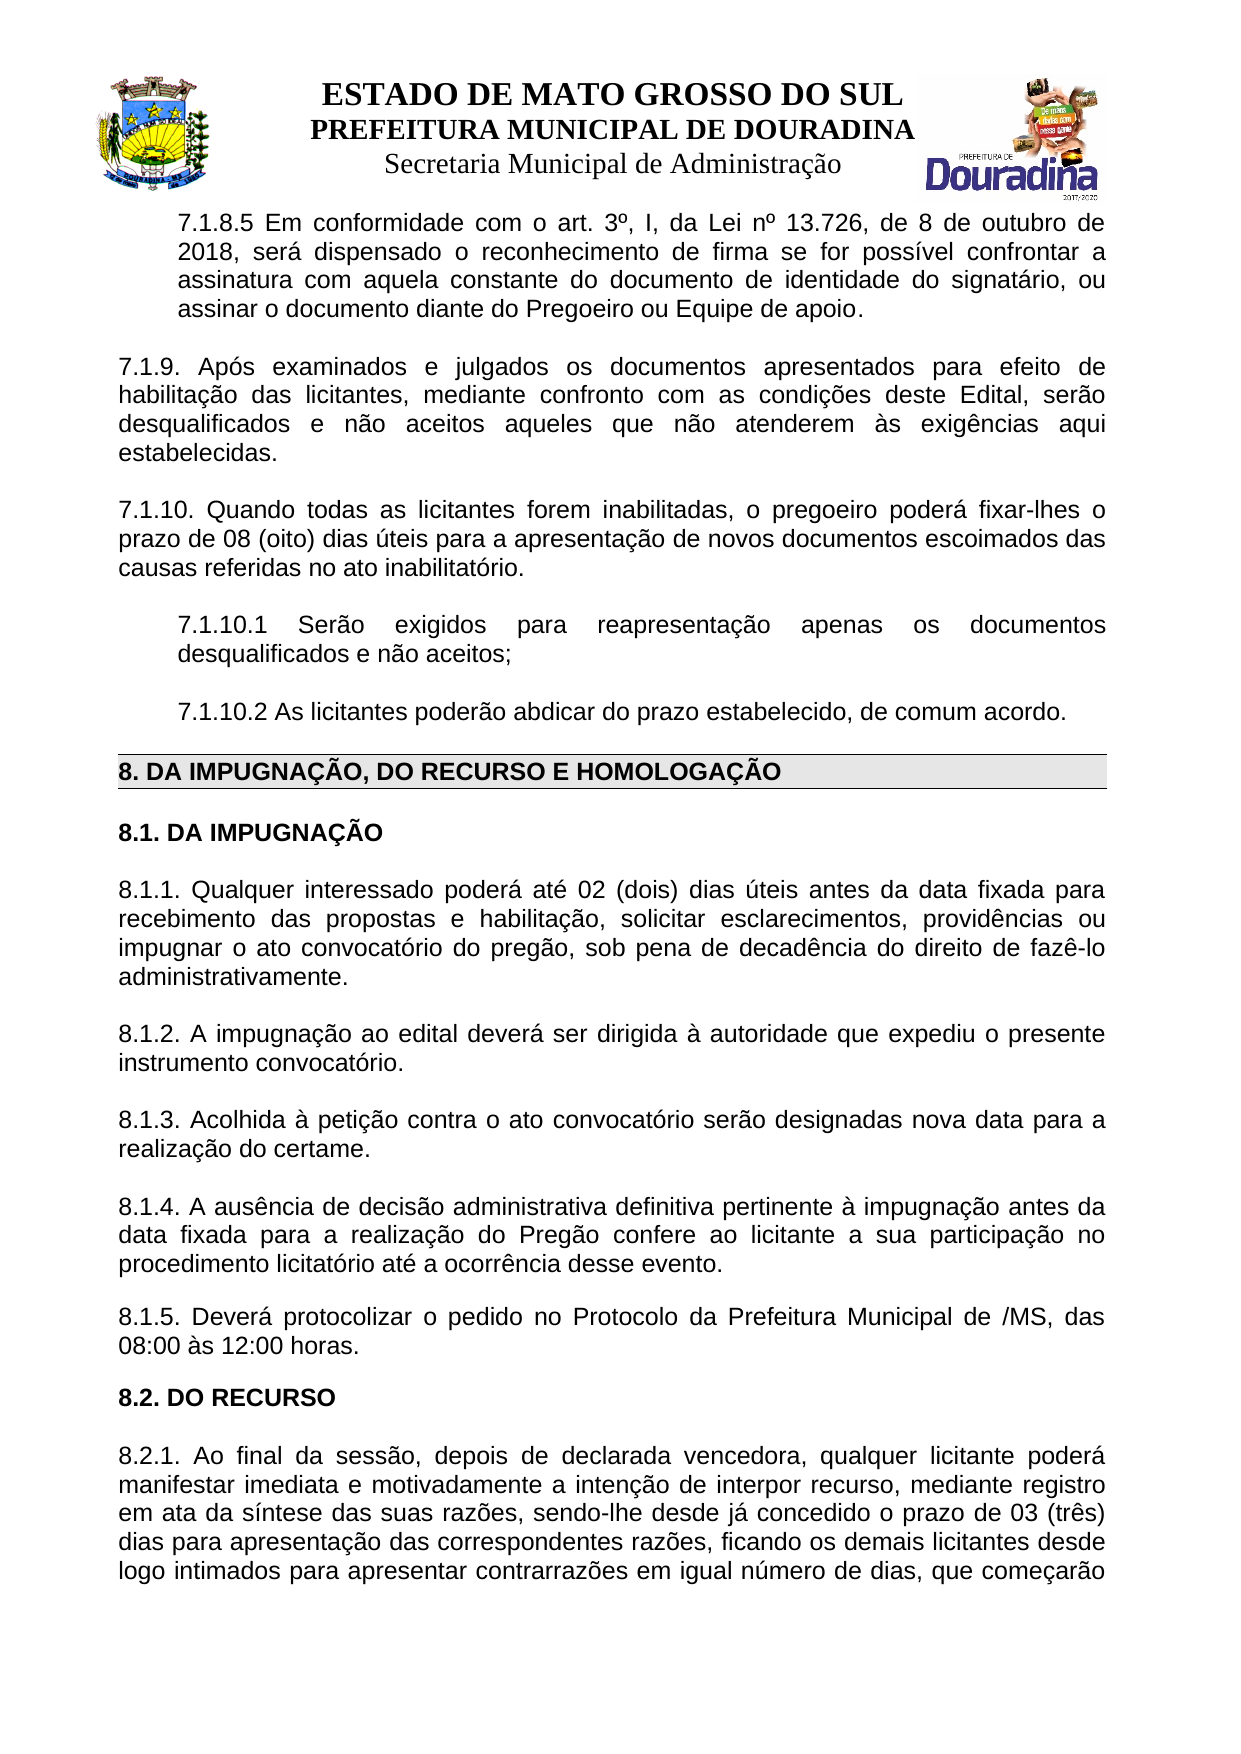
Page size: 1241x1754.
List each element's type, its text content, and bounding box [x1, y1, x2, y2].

text 8.1.3. Acolhida à petição contra o ato convocatório serão designadas nova data para a realização do certame. [118, 1106, 1107, 1163]
text 7.1.10. Quando todas as licitantes forem inabilitadas, o pregoeiro poderá fixar-lhes o prazo de 08 (oito) dias úteis para a apresentação de novos documentos escoimados das causas referidas no ato inabilitatório. [118, 496, 1107, 582]
picture [915, 74, 1108, 204]
text 8.2. DO RECURSO [118, 1383, 1107, 1412]
text 8.1.2. A impugnação ao edital deverá ser dirigida à autoridade que expediu o presente instrumento convocatório. [118, 1019, 1107, 1077]
text 8.1. DA IMPUGNAÇÃO [118, 818, 1107, 847]
text 7.1.10.2 As licitantes poderão abdicar do prazo estabelecido, de comum acordo. [177, 697, 1107, 726]
text 8.1.5. Deverá protocolizar o pedido no Protocolo da Prefeitura Municipal de /MS, das 08:00 às 12:00 horas. [118, 1302, 1107, 1359]
text 8.1.1. Qualquer interessado poderá até 02 (dois) dias úteis antes da data fixada para recebimento das propostas e habilitação, solicitar esclarecimentos, providências ou impugnar o ato convocatório do pregão, sob pena de decadência do direito de fazê-lo administrativamente. [118, 876, 1107, 991]
text 7.1.9. Após examinados e julgados os documentos apresentados para efeito de habilitação das licitantes, mediante confronto com as condições deste Edital, serão desqualificados e não aceitos aqueles que não atenderem às exigências aqui estabelecidas. [118, 352, 1107, 467]
text 8. DA IMPUGNAÇÃO, DO RECURSO E HOMOLOGAÇÃO [118, 755, 1107, 788]
text 8.1.4. A ausência de decisão administrativa definitiva pertinente à impugnação antes da data fixada para a realização do Pregão confere ao licitante a sua participação no procedimento licitatório até a ocorrência desse evento. [118, 1192, 1107, 1278]
picture [86, 63, 218, 201]
text 7.1.10.1 Serão exigidos para reapresentação apenas os documentos desqualificados e não aceitos; [177, 611, 1107, 668]
text 7.1.8.5 Em conformidade com o art. 3º, I, da Lei nº 13.726, de 8 de outubro de 2018, será dispensado o reconhecimento de firma se for possível confrontar a assinatura com aquela constante do documento de identidade do signatário, ou assinar o documento diante do Pregoeiro ou Equipe de apoio. [177, 208, 1107, 323]
